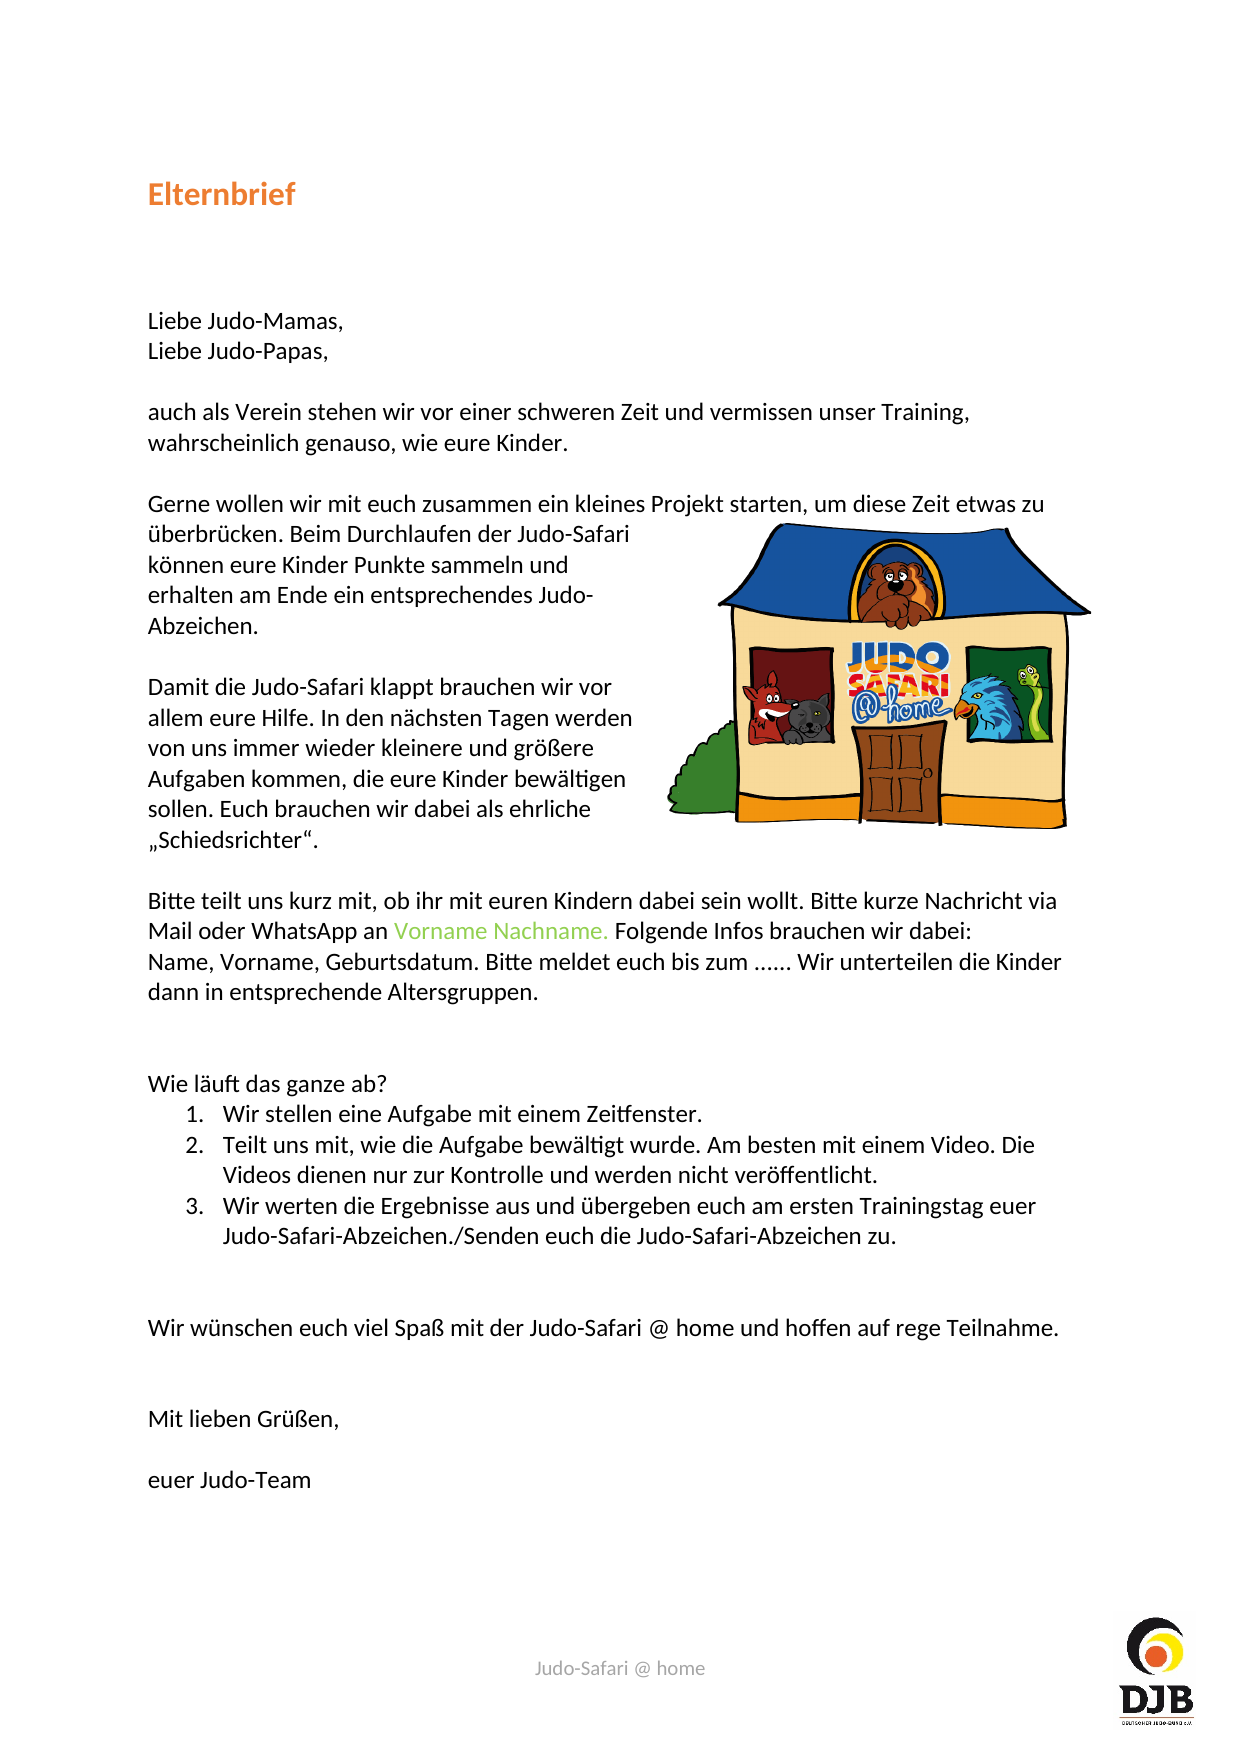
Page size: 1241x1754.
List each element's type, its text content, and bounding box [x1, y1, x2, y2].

picture [667, 523, 1092, 829]
list Gerne wollen wir mit euch zusammen ein kleines Projekt starten, um diese Zeit etwas zu überbrücken. Beim Durchlaufen der Judo-Safari können eure Kinder Punkte sammeln und erhalten am Ende ein entsprechendes Judo-Abzeichen. [148, 488, 1093, 641]
list Wie läuft das ganze ab? [148, 1068, 1093, 1098]
list Liebe Judo-Mamas, Liebe Judo-Papas, [148, 305, 1093, 366]
text euer Judo-Team [148, 1465, 1093, 1495]
list Wir stellen eine Aufgabe mit einem Zeitfenster. [185, 1098, 1093, 1129]
list Teilt uns mit, wie die Aufgabe bewältigt wurde. Am besten mit einem Video. Die Videos dienen nur zur Kontrolle und werden nicht veröffentlicht. [185, 1129, 1093, 1190]
text Wir wünschen euch viel Spaß mit der Judo-Safari @ home und hoffen auf rege Teilnahme. [148, 1312, 1093, 1343]
list Wir werten die Ergebnisse aus und übergeben euch am ersten Trainingstag euer Judo-Safari-Abzeichen./Senden euch die Judo-Safari-Abzeichen zu. [185, 1190, 1093, 1251]
list Name, Vorname, Geburtsdatum. Bitte meldet euch bis zum ...... Wir unterteilen die Kinder dann in entsprechende Altersgruppen. [148, 946, 1093, 1007]
list Damit die Judo-Safari klappt brauchen wir vor allem eure Hilfe. In den nächsten Tagen werden von uns immer wieder kleinere und größere Aufgaben kommen, die eure Kinder bewältigen sollen. Euch brauchen wir dabei als ehrliche „Schiedsrichter“. [148, 671, 1093, 854]
subtitle Elternbrief [148, 173, 1093, 213]
list auch als Verein stehen wir vor einer schweren Zeit und vermissen unser Training, wahrscheinlich genauso, wie eure Kinder. [148, 396, 1093, 457]
list Bitte teilt uns kurz mit, ob ihr mit euren Kindern dabei sein wollt. Bitte kurze Nachricht via Mail oder WhatsApp an Vorname Nachname. Folgende Infos brauchen wir dabei: [148, 885, 1093, 946]
text Mit lieben Grüßen, [148, 1404, 1093, 1434]
picture [1111, 1611, 1196, 1728]
